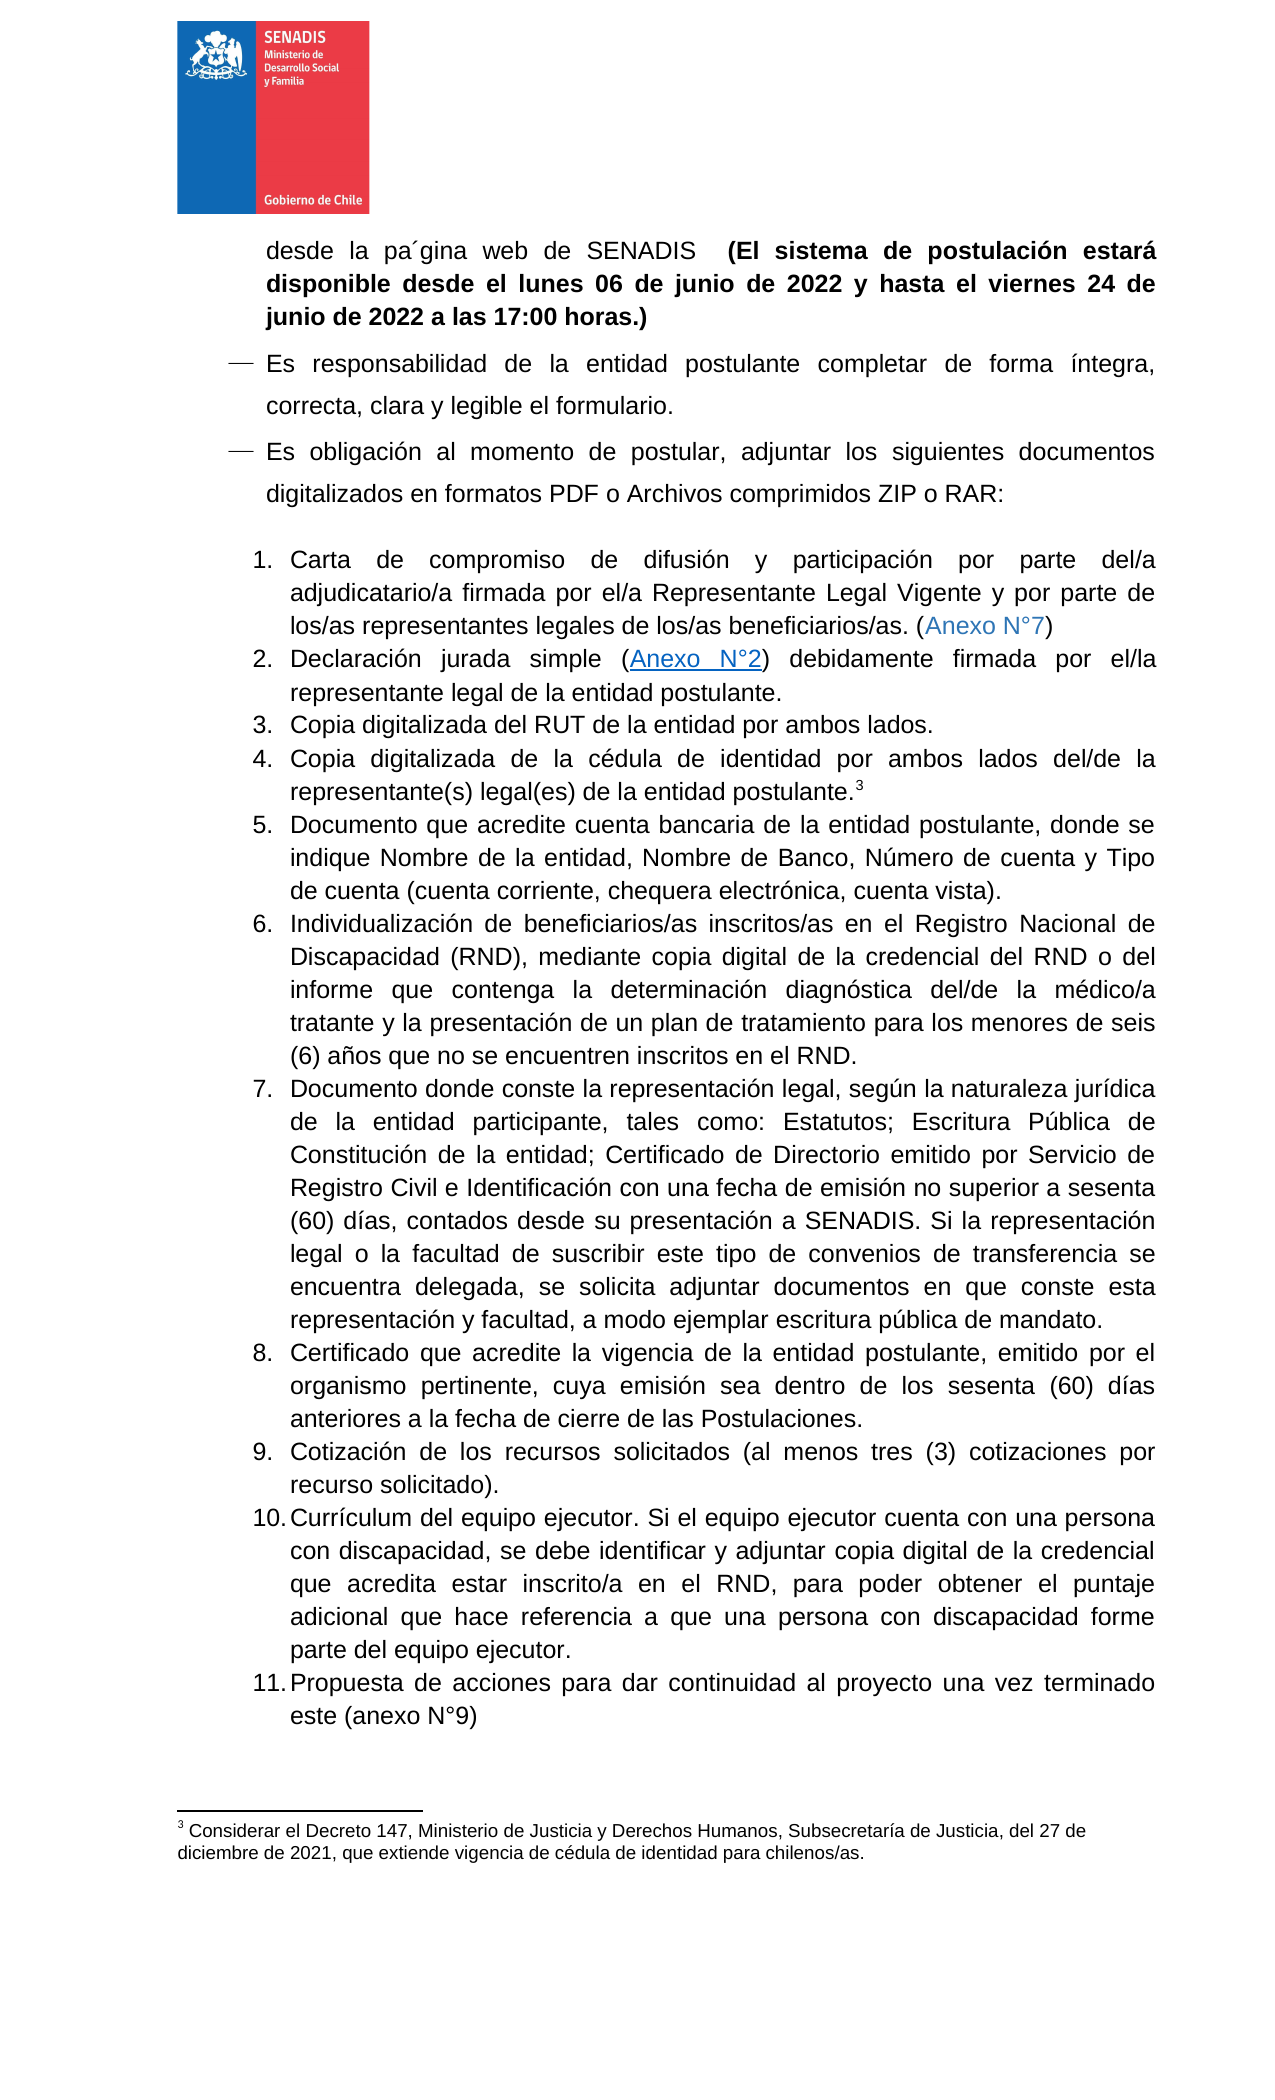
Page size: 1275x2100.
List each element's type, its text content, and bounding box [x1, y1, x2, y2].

list Es responsabilidad de la entidad postulante completar de forma íntegra, correcta, clara y legible el formulario. [228, 335, 1157, 419]
list Certificado que acredite la vigencia de la entidad postulante, emitido por el organismo pertinente, cuya emisión sea dentro de los sesenta (60) días anteriores a la fecha de cierre de las Postulaciones. [252, 1338, 1157, 1433]
list Individualización de beneficiarios/as inscritos/as en el Registro Nacional de Discapacidad (RND), mediante copia digital de la credencial del RND o del informe que contenga la determinación diagnóstica del/de la médico/a tratante y la presentación de un plan de tratamiento para los menores de seis (6) años que no se encuentren inscritos en el RND. [252, 909, 1157, 1069]
list Es obligación al momento de postular, adjuntar los siguientes documentos digitalizados en formatos PDF o Archivos comprimidos ZIP o RAR: [228, 424, 1157, 508]
list Carta de compromiso de difusión y participación por parte del/a adjudicatario/a firmada por el/a Representante Legal Vigente y por parte de los/as representantes legales de los/as beneficiarios/as. (Anexo N°7) [252, 545, 1157, 640]
list Cotización de los recursos solicitados (al menos tres (3) cotizaciones por recurso solicitado). [252, 1437, 1157, 1499]
list Declaración jurada simple (Anexo N°2) debidamente firmada por el/la representante legal de la entidad postulante. [252, 644, 1157, 706]
list Documento que acredite cuenta bancaria de la entidad postulante, donde se indique Nombre de la entidad, Nombre de Banco, Número de cuenta y Tipo de cuenta (cuenta corriente, chequera electrónica, cuenta vista). [252, 809, 1157, 904]
list Copia digitalizada del RUT de la entidad por ambos lados. [252, 711, 1157, 739]
list Currículum del equipo ejecutor. Si el equipo ejecutor cuenta con una persona con discapacidad, se debe identificar y adjuntar copia digital de la credencial que acredita estar inscrito/a en el RND, para poder obtener el puntaje adicional que hace referencia a que una persona con discapacidad forme parte del equipo ejecutor. [252, 1503, 1157, 1664]
picture [177, 21, 370, 214]
list Copia digitalizada de la cédula de identidad por ambos lados del/de la representante(s) legal(es) de la entidad postulante. [252, 743, 1157, 805]
list Propuesta de acciones para dar continuidad al proyecto una vez terminado este (anexo N°9) [252, 1668, 1157, 1730]
list Documento donde conste la representación legal, según la naturaleza jurídica de la entidad participante, tales como: Estatutos; Escritura Pública de Constitución de la entidad; Certificado de Directorio emitido por Servicio de Registro Civil e Identificación con una fecha de emisión no superior a sesenta (60) días, contados desde su presentación a SENADIS. Si la representación legal o la facultad de suscribir este tipo de convenios de transferencia se encuentra delegada, se solicita adjuntar documentos en que conste esta representación y facultad, a modo ejemplar escritura pública de mandato. [252, 1074, 1157, 1334]
